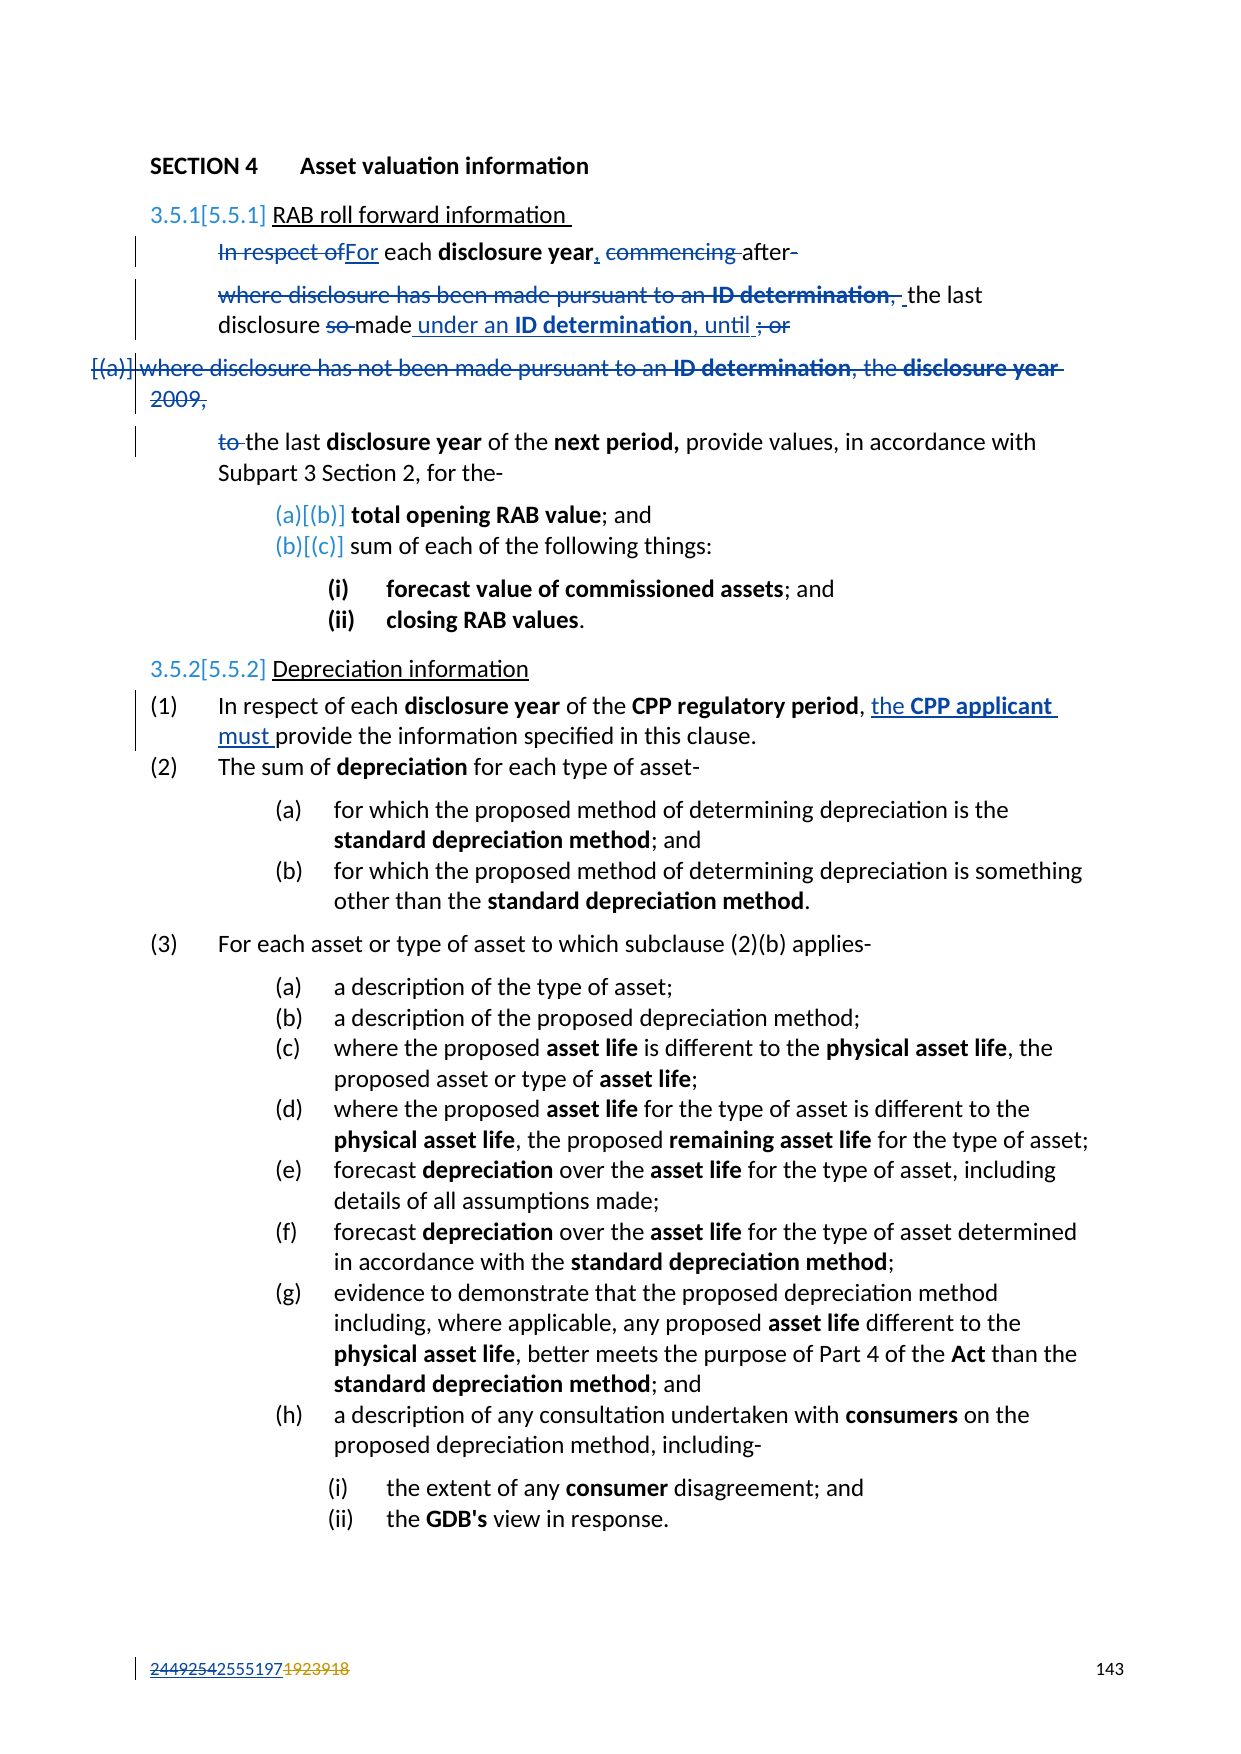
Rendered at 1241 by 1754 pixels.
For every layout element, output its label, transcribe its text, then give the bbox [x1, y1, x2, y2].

subtitle for which the proposed method of determining depreciation is the standard depreciation method; and [275, 794, 1090, 855]
subtitle The sum of depreciation for each type of asset- [150, 751, 1090, 781]
text each disclosure year after [218, 236, 1090, 267]
subtitle a description of the type of asset; [275, 971, 1090, 1002]
subtitle sum of each of the following things: [275, 530, 1090, 561]
subtitle total opening RAB value; and [275, 500, 1090, 530]
subtitle where the proposed asset life is different to the physical asset life, the proposed asset or type of asset life; [275, 1032, 1090, 1093]
subtitle Depreciation information [150, 653, 1090, 683]
subtitle For each asset or type of asset to which subclause (2)(b) applies- [150, 928, 1090, 959]
subtitle where the proposed asset life for the type of asset is different to the physical asset life, the proposed remaining asset life for the type of asset; [275, 1093, 1090, 1154]
text the last disclosure made [218, 279, 1090, 340]
subtitle forecast depreciation over the asset life for the type of asset determined in accordance with the standard depreciation method; [275, 1216, 1090, 1277]
subtitle forecast value of commissioned assets; and [327, 573, 1090, 604]
subtitle for which the proposed method of determining depreciation is something other than the standard depreciation method. [275, 855, 1090, 916]
subtitle the extent of any consumer disagreement; and [327, 1472, 1090, 1503]
subtitle forecast depreciation over the asset life for the type of asset, including details of all assumptions made; [275, 1154, 1090, 1216]
subtitle RAB roll forward information [150, 199, 1090, 230]
subtitle a description of the proposed depreciation method; [275, 1002, 1090, 1032]
subtitle In respect of each disclosure year of the CPP regulatory period, provide the information specified in this clause. [150, 690, 1090, 751]
subtitle Asset valuation information [150, 150, 1090, 181]
subtitle closing RAB values. [327, 604, 1090, 634]
text the last disclosure year of the next period, provide values, in accordance with Subpart 3 Section 2, for the- [218, 426, 1090, 487]
subtitle evidence to demonstrate that the proposed depreciation method including, where applicable, any proposed asset life different to the physical asset life, better meets the purpose of Part 4 of the Act than the standard depreciation method; and [275, 1277, 1090, 1399]
subtitle a description of any consultation undertaken with consumers on the proposed depreciation method, including- [275, 1399, 1090, 1460]
subtitle the GDB's view in response. [327, 1503, 1090, 1533]
